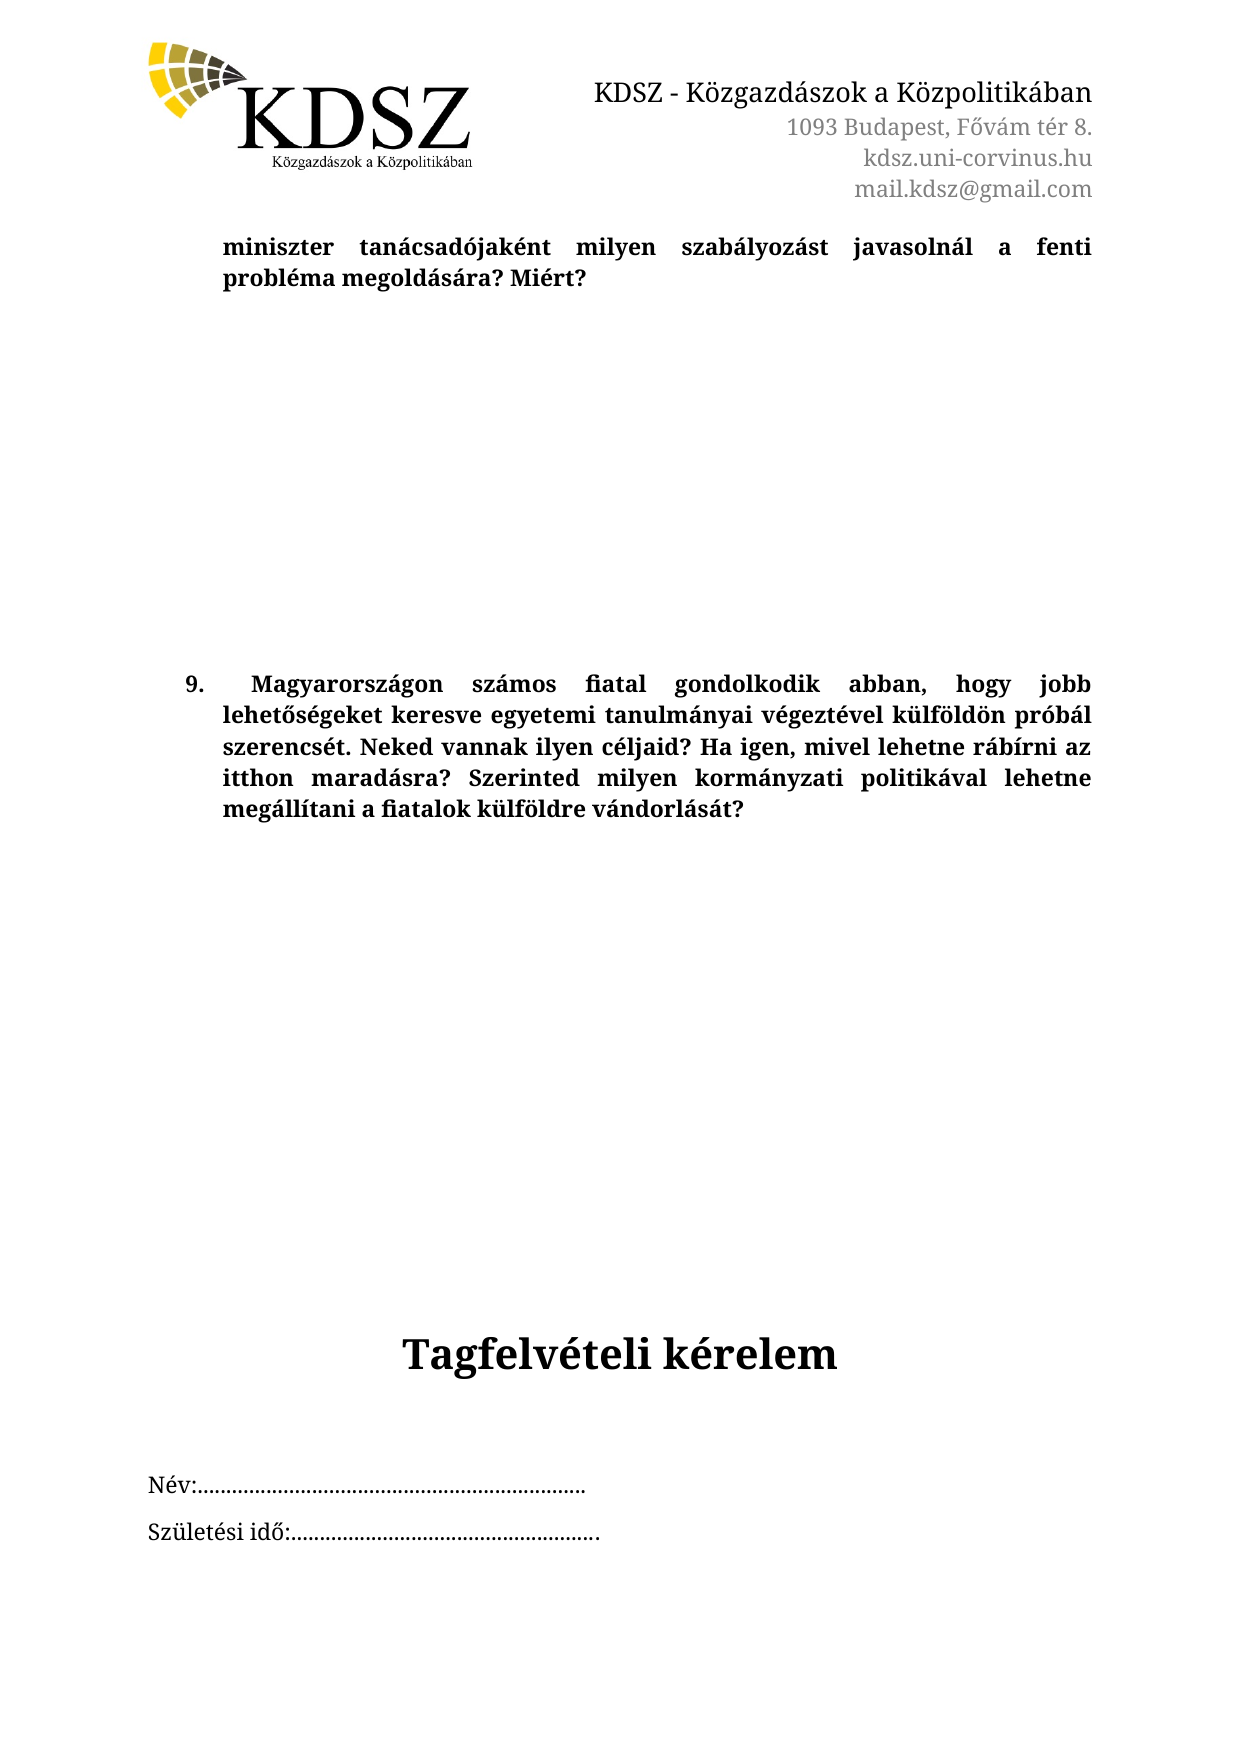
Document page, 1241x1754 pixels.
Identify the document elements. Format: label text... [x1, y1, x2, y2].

list Magyarországon számos fiatal gondolkodik abban, hogy jobb lehetőségeket keresve egyetemi tanulmányai végeztével külföldön próbál szerencsét. Neked vannak ilyen céljaid? Ha igen, mivel lehetne rábírni az itthon maradásra? Szerinted milyen kormányzati politikával lehetne megállítani a fiatalok külföldre vándorlását? [185, 668, 1093, 824]
picture [130, 26, 502, 182]
text Születési idő:...................................................... [148, 1516, 620, 1547]
text Név:.................................................................... [148, 1469, 620, 1500]
text Tagfelvételi kérelem [148, 1324, 1093, 1381]
